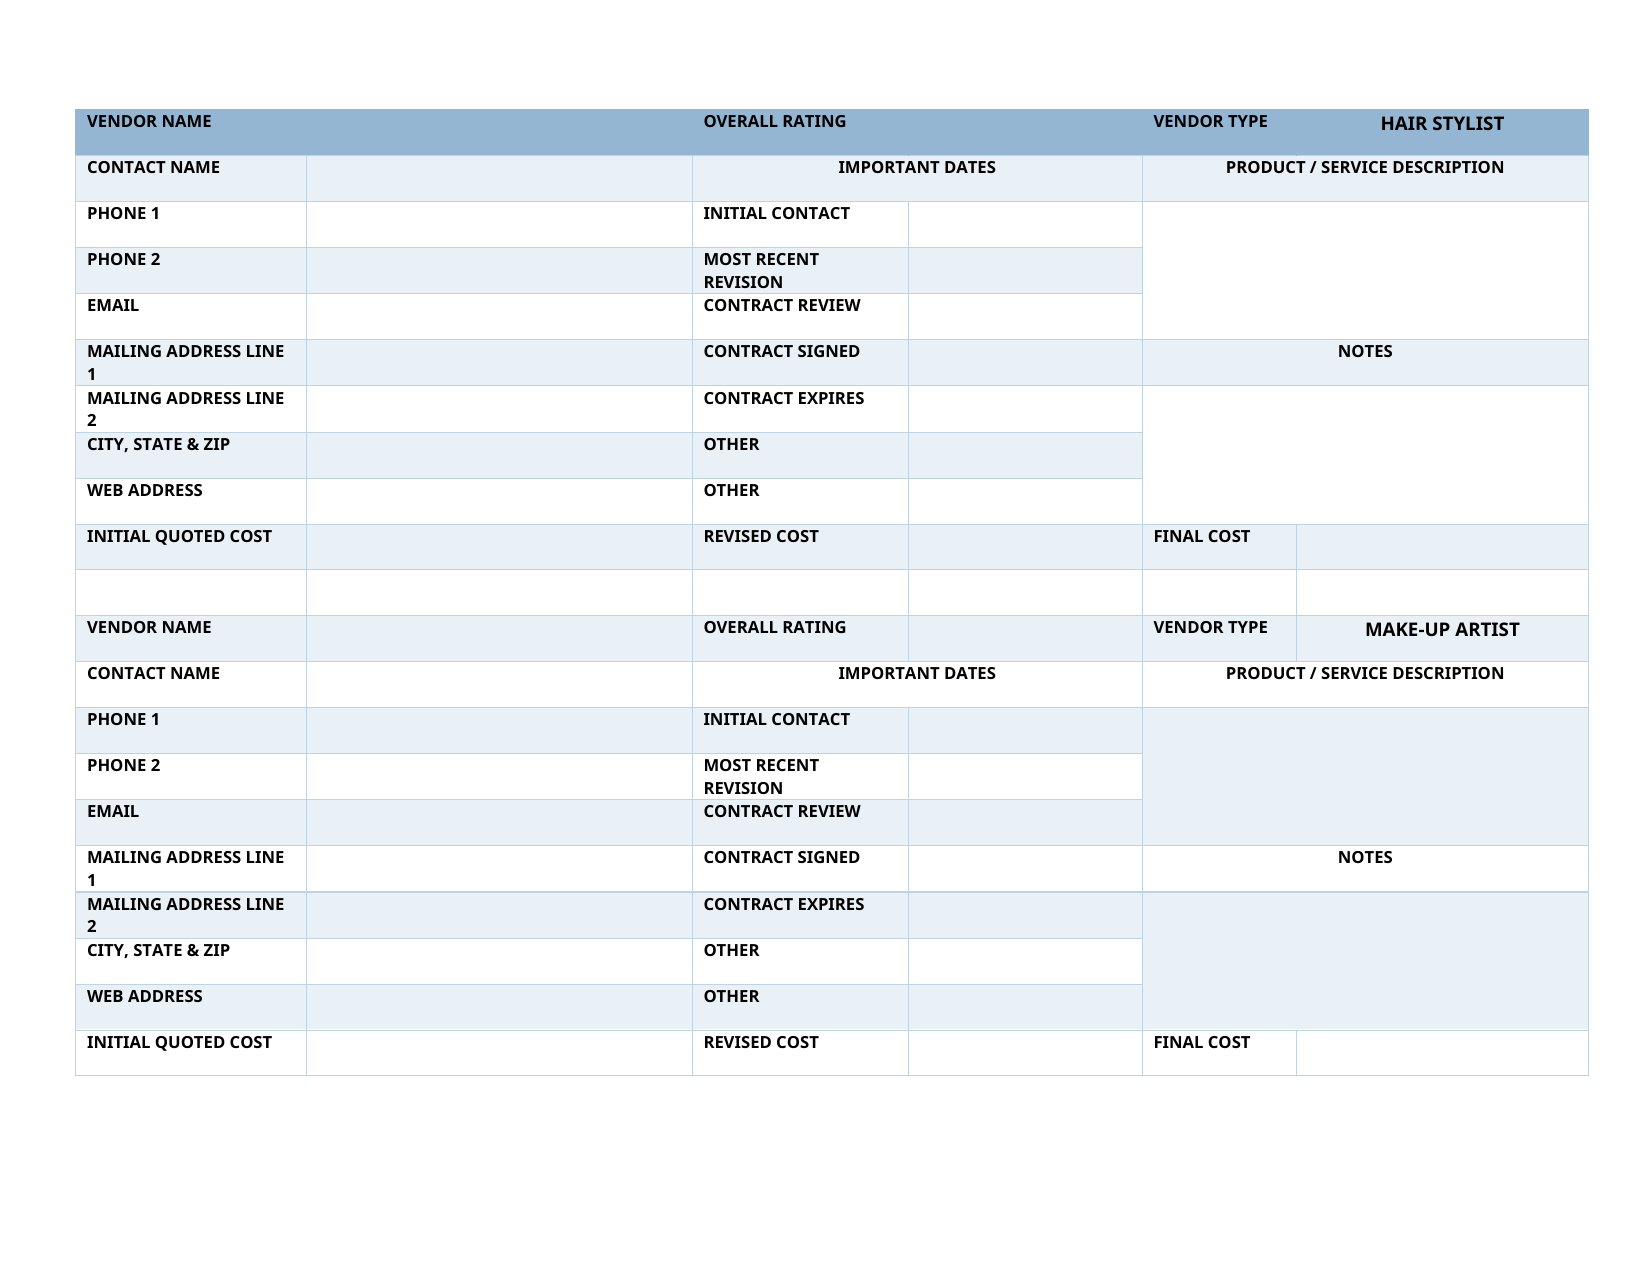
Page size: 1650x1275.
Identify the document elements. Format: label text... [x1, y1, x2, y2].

table_header VENDOR TYPE [1143, 110, 1296, 155]
table_cell [307, 525, 692, 569]
table_cell [307, 433, 692, 478]
table_cell [909, 893, 1142, 938]
table_cell [307, 985, 692, 1029]
table_cell VENDOR NAME [76, 616, 306, 661]
table_cell [1297, 1031, 1588, 1075]
table_cell [909, 294, 1142, 339]
table_cell CONTRACT REVIEW [693, 294, 908, 339]
table_header OVERALL RATING [693, 110, 908, 155]
table_cell CONTRACT EXPIRES [693, 893, 908, 938]
table_cell IMPORTANT DATES [693, 156, 1142, 201]
table_cell [1297, 570, 1588, 615]
table_cell [909, 616, 1142, 661]
table_cell [909, 846, 1142, 891]
table_cell [909, 800, 1142, 845]
table_cell [307, 616, 692, 661]
table_cell REVISED COST [693, 1031, 908, 1075]
table_cell INITIAL QUOTED COST [76, 525, 306, 569]
table_cell MAILING ADDRESS LINE 1 [76, 846, 306, 891]
table_cell [307, 479, 692, 523]
table_cell [307, 800, 692, 845]
table_cell [307, 156, 692, 201]
table_cell OTHER [693, 479, 908, 523]
table_cell MAILING ADDRESS LINE 1 [76, 340, 306, 385]
table_cell CONTRACT SIGNED [693, 846, 908, 891]
table_cell MOST RECENT REVISION [693, 248, 908, 293]
table_cell [76, 570, 306, 615]
table_header HAIR STYLIST [1297, 110, 1588, 155]
table_cell [909, 386, 1142, 432]
table_cell OVERALL RATING [693, 616, 908, 661]
table_cell CONTRACT REVIEW [693, 800, 908, 845]
table_cell [1143, 708, 1588, 845]
table_cell [307, 202, 692, 247]
table_cell PHONE 1 [76, 708, 306, 753]
table_cell CITY, STATE & ZIP [76, 433, 306, 478]
table_cell OTHER [693, 985, 908, 1029]
table_header VENDOR NAME [76, 110, 306, 155]
table_cell INITIAL QUOTED COST [76, 1031, 306, 1075]
table_cell [1143, 893, 1588, 1029]
table_cell MOST RECENT REVISION [693, 754, 908, 799]
table_header [307, 110, 692, 155]
table_cell CONTRACT EXPIRES [693, 386, 908, 432]
table_cell [307, 1031, 692, 1075]
table_cell CONTACT NAME [76, 156, 306, 201]
table_cell WEB ADDRESS [76, 479, 306, 523]
table_cell PHONE 2 [76, 248, 306, 293]
table_cell WEB ADDRESS [76, 985, 306, 1029]
table_cell [307, 893, 692, 938]
table_cell INITIAL CONTACT [693, 202, 908, 247]
table_cell [909, 202, 1142, 247]
table_cell [307, 708, 692, 753]
table_cell [909, 754, 1142, 799]
table_cell VENDOR TYPE [1143, 616, 1296, 661]
table_cell [909, 1031, 1142, 1075]
table_cell CONTRACT SIGNED [693, 340, 908, 385]
table_cell NOTES [1143, 340, 1588, 385]
table_cell [909, 985, 1142, 1029]
table_cell MAILING ADDRESS LINE 2 [76, 893, 306, 938]
table_cell [307, 754, 692, 799]
table_cell MAILING ADDRESS LINE 2 [76, 386, 306, 432]
table_cell NOTES [1143, 846, 1588, 891]
table_cell [909, 340, 1142, 385]
table_cell FINAL COST [1143, 525, 1296, 569]
table_cell [307, 939, 692, 984]
table_cell [307, 846, 692, 891]
table_cell [1143, 386, 1588, 523]
table_cell OTHER [693, 433, 908, 478]
table_cell EMAIL [76, 800, 306, 845]
table_cell [1297, 525, 1588, 569]
table_cell [909, 939, 1142, 984]
table_cell [909, 479, 1142, 523]
table_cell [307, 386, 692, 432]
table_cell [307, 294, 692, 339]
table_header [909, 110, 1142, 155]
table_cell [307, 340, 692, 385]
table_cell PHONE 2 [76, 754, 306, 799]
table_cell [307, 662, 692, 707]
table_cell CITY, STATE & ZIP [76, 939, 306, 984]
table_cell [307, 570, 692, 615]
table_cell [909, 433, 1142, 478]
table_cell [909, 248, 1142, 293]
table_cell [909, 525, 1142, 569]
table_cell PRODUCT / SERVICE DESCRIPTION [1143, 662, 1588, 707]
table_cell [909, 570, 1142, 615]
table_cell PRODUCT / SERVICE DESCRIPTION [1143, 156, 1588, 201]
table_cell EMAIL [76, 294, 306, 339]
table_cell [909, 708, 1142, 753]
table_cell PHONE 1 [76, 202, 306, 247]
table_cell INITIAL CONTACT [693, 708, 908, 753]
table_cell [1143, 202, 1588, 339]
table_cell [1143, 570, 1296, 615]
table_cell REVISED COST [693, 525, 908, 569]
table_cell CONTACT NAME [76, 662, 306, 707]
table_cell IMPORTANT DATES [693, 662, 1142, 707]
table_cell MAKE-UP ARTIST [1297, 616, 1588, 661]
table_cell [307, 248, 692, 293]
table_cell [693, 570, 908, 615]
table_cell FINAL COST [1143, 1031, 1296, 1075]
table_cell OTHER [693, 939, 908, 984]
